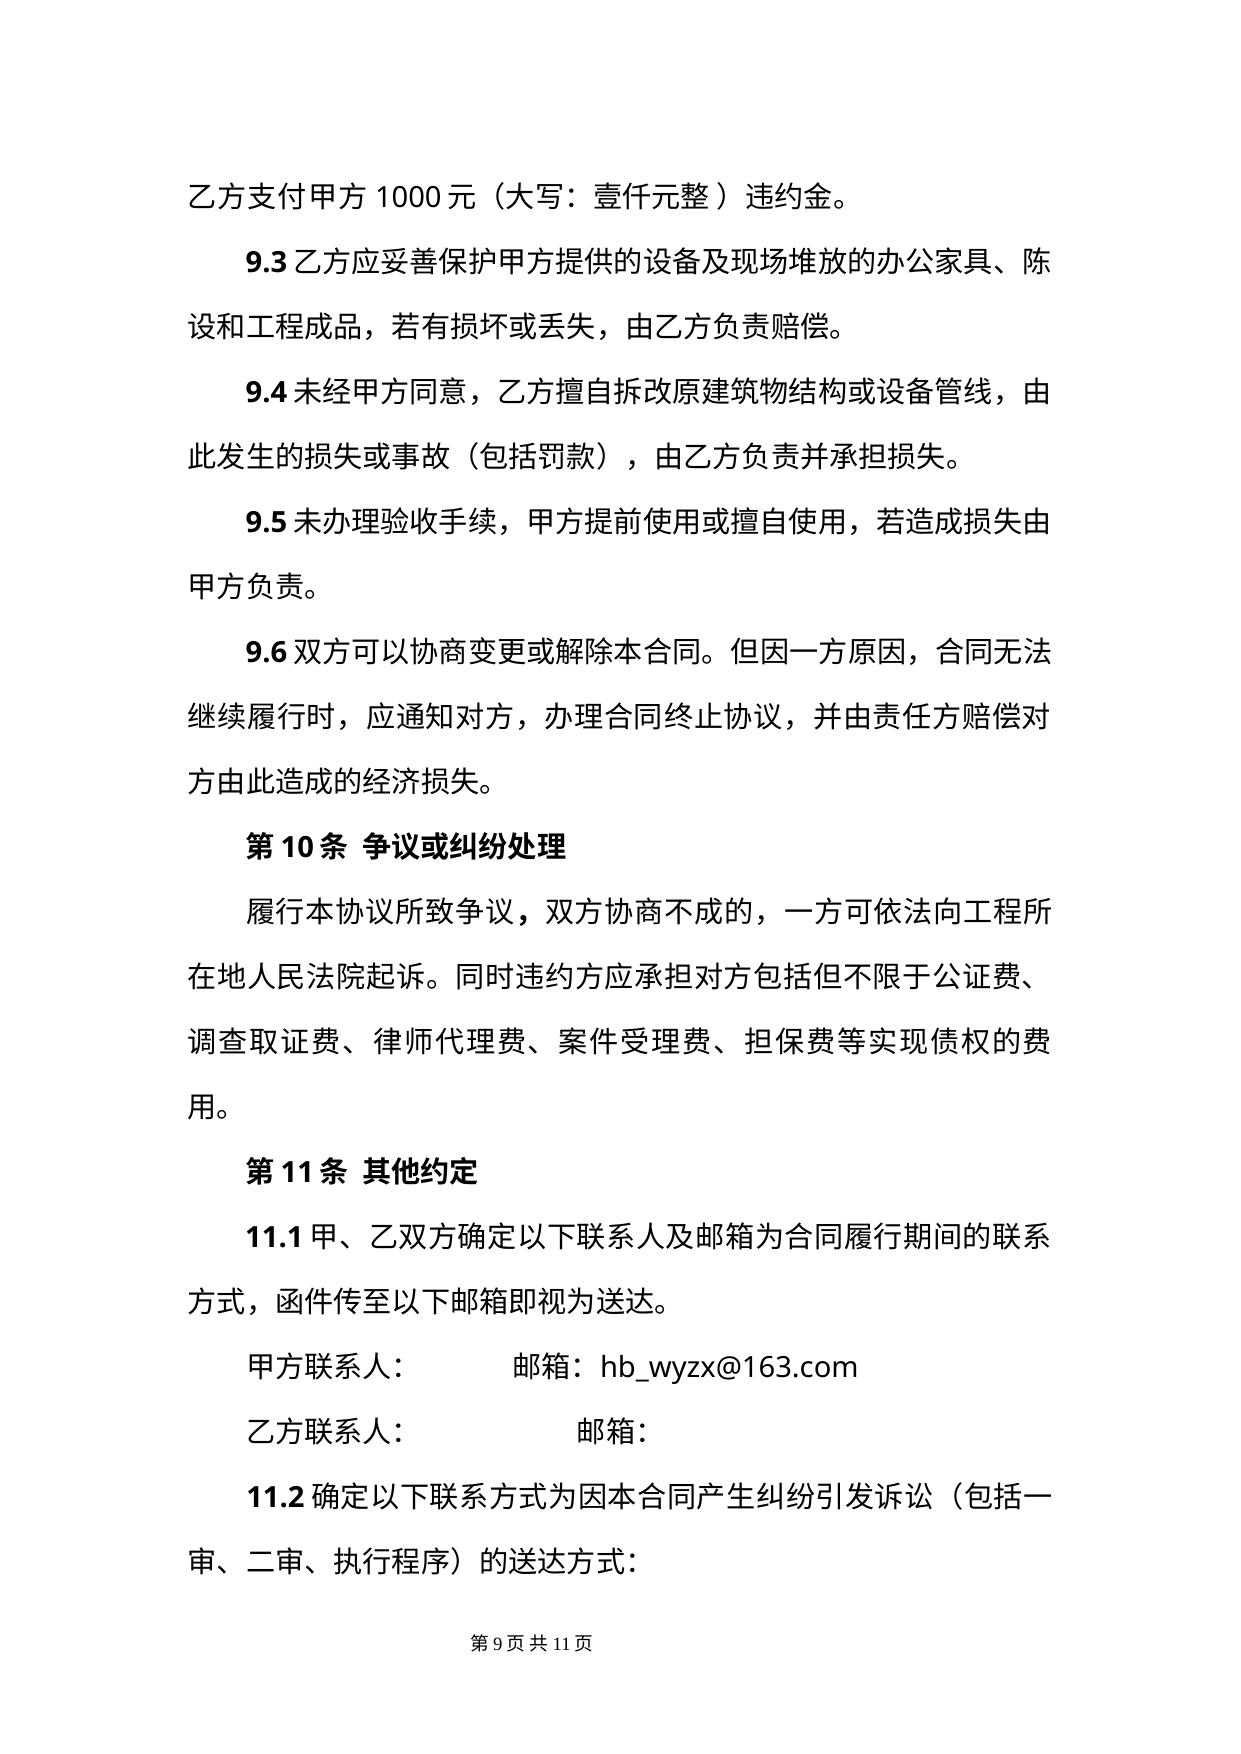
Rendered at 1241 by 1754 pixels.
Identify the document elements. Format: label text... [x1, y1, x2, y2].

text 乙方联系人： 邮箱： [187, 1397, 1053, 1462]
text 11.1甲、乙双方确定以下联系人及邮箱为合同履行期间的联系方式，函件传至以下邮箱即视为送达。 [187, 1202, 1053, 1332]
text 9.5未办理验收手续，甲方提前使用或擅自使用，若造成损失由甲方负责。 [187, 487, 1053, 617]
text 9.6双方可以协商变更或解除本合同。但因一方原因，合同无法继续履行时，应通知对方，办理合同终止协议，并由责任方赔偿对方由此造成的经济损失。 [187, 617, 1053, 812]
text 9.3乙方应妥善保护甲方提供的设备及现场堆放的办公家具、陈设和工程成品，若有损坏或丢失，由乙方负责赔偿。 [187, 227, 1053, 357]
text 第10条 争议或纠纷处理 [187, 812, 1053, 877]
text 甲方联系人： 邮箱：hb_wyzx@163.com [187, 1332, 1053, 1397]
text 第11条 其他约定 [187, 1137, 1053, 1202]
text 履行本协议所致争议，双方协商不成的，一方可依法向工程所在地人民法院起诉。同时违约方应承担对方包括但不限于公证费、调查取证费、律师代理费、案件受理费、担保费等实现债权的费用。 [187, 877, 1053, 1137]
text 9.4未经甲方同意，乙方擅自拆改原建筑物结构或设备管线，由此发生的损失或事故（包括罚款），由乙方负责并承担损失。 [187, 357, 1053, 487]
text 11.2确定以下联系方式为因本合同产生纠纷引发诉讼（包括一审、二审、执行程序）的送达方式： [187, 1462, 1053, 1592]
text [187, 162, 1053, 227]
